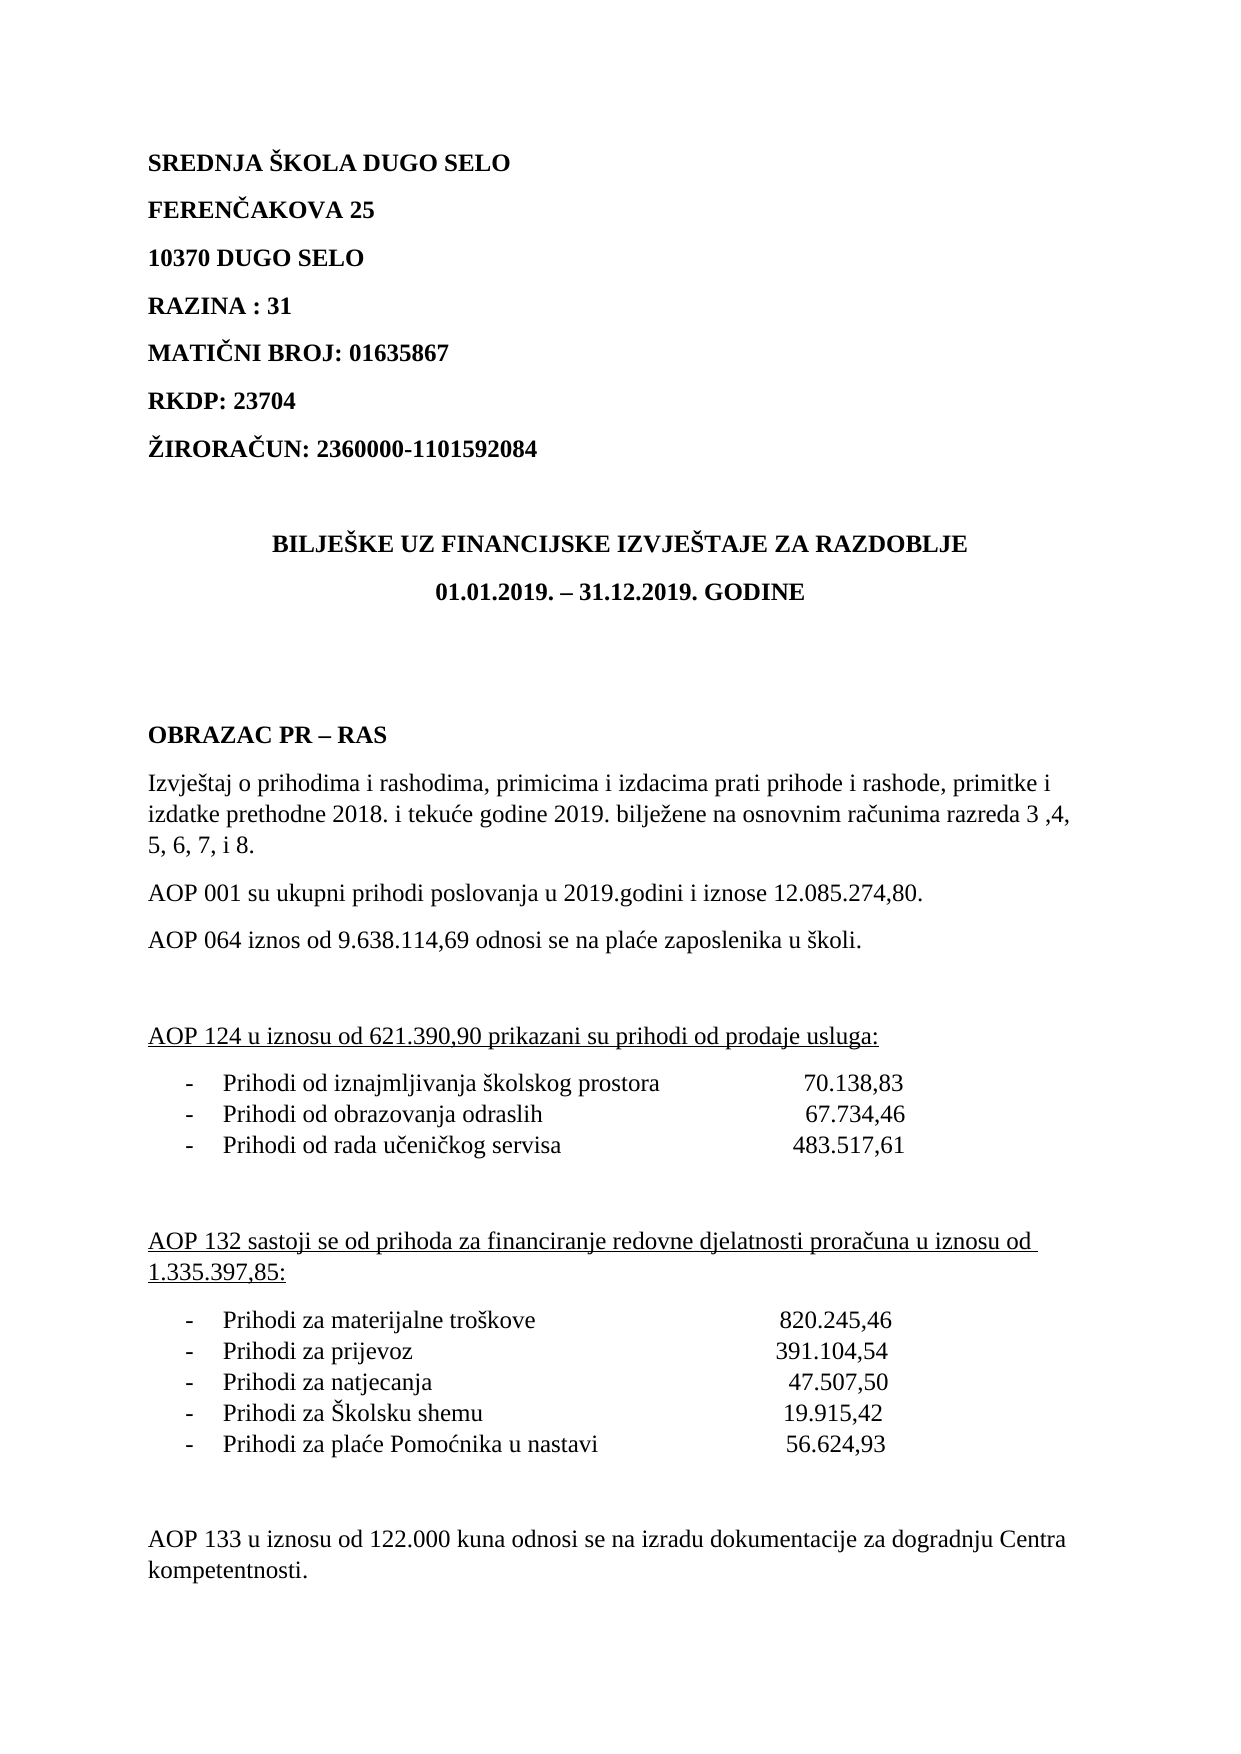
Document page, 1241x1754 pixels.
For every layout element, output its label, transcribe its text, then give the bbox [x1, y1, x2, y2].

text RAZINA : 31 [148, 291, 1093, 319]
text ŽIRORAČUN: 2360000-1101592084 [148, 434, 1093, 463]
text AOP 133 u iznosu od 122.000 kuna odnosi se na izradu dokumentacije za dogradnju Centra kompetentnosti. [148, 1524, 1093, 1584]
list Prihodi za prijevoz 391.104,54 [185, 1336, 1093, 1364]
text MATIČNI BROJ: 01635867 [148, 338, 1093, 367]
text FERENČAKOVA 25 [148, 195, 1093, 224]
text 01.01.2019. – 31.12.2019. GODINE [148, 577, 1093, 606]
text AOP 064 iznos od 9.638.114,69 odnosi se na plaće zaposlenika u školi. [148, 925, 1093, 954]
list Prihodi od rada učeničkog servisa 483.517,61 [185, 1131, 1093, 1159]
text AOP 132 sastoji se od prihoda za financiranje redovne djelatnosti proračuna u iznosu od 1.335.397,85: [148, 1226, 1093, 1286]
list Prihodi za plaće Pomoćnika u nastavi 56.624,93 [185, 1429, 1093, 1458]
list Prihodi od obrazovanja odraslih 67.734,46 [185, 1099, 1093, 1128]
text AOP 124 u iznosu od 621.390,90 prikazani su prihodi od prodaje usluga: [148, 1021, 1093, 1049]
text OBRAZAC PR – RAS [148, 720, 1093, 749]
list Prihodi za natjecanja 47.507,50 [185, 1367, 1093, 1396]
text Izvještaj o prihodima i rashodima, primicima i izdacima prati prihode i rashode, primitke i izdatke prethodne 2018. i tekuće godine 2019. bilježene na osnovnim računima razreda 3 ,4, 5, 6, 7, i 8. [148, 768, 1093, 859]
list Prihodi za Školsku shemu 19.915,42 [185, 1398, 1093, 1427]
list Prihodi od iznajmljivanja školskog prostora 70.138,83 [185, 1068, 1093, 1097]
text RKDP: 23704 [148, 386, 1093, 415]
text SREDNJA ŠKOLA DUGO SELO [148, 148, 1093, 176]
list Prihodi za materijalne troškove 820.245,46 [185, 1305, 1093, 1333]
text AOP 001 su ukupni prihodi poslovanja u 2019.godini i iznose 12.085.274,80. [148, 878, 1093, 906]
text 10370 DUGO SELO [148, 243, 1093, 272]
text BILJEŠKE UZ FINANCIJSKE IZVJEŠTAJE ZA RAZDOBLJE [148, 529, 1093, 558]
